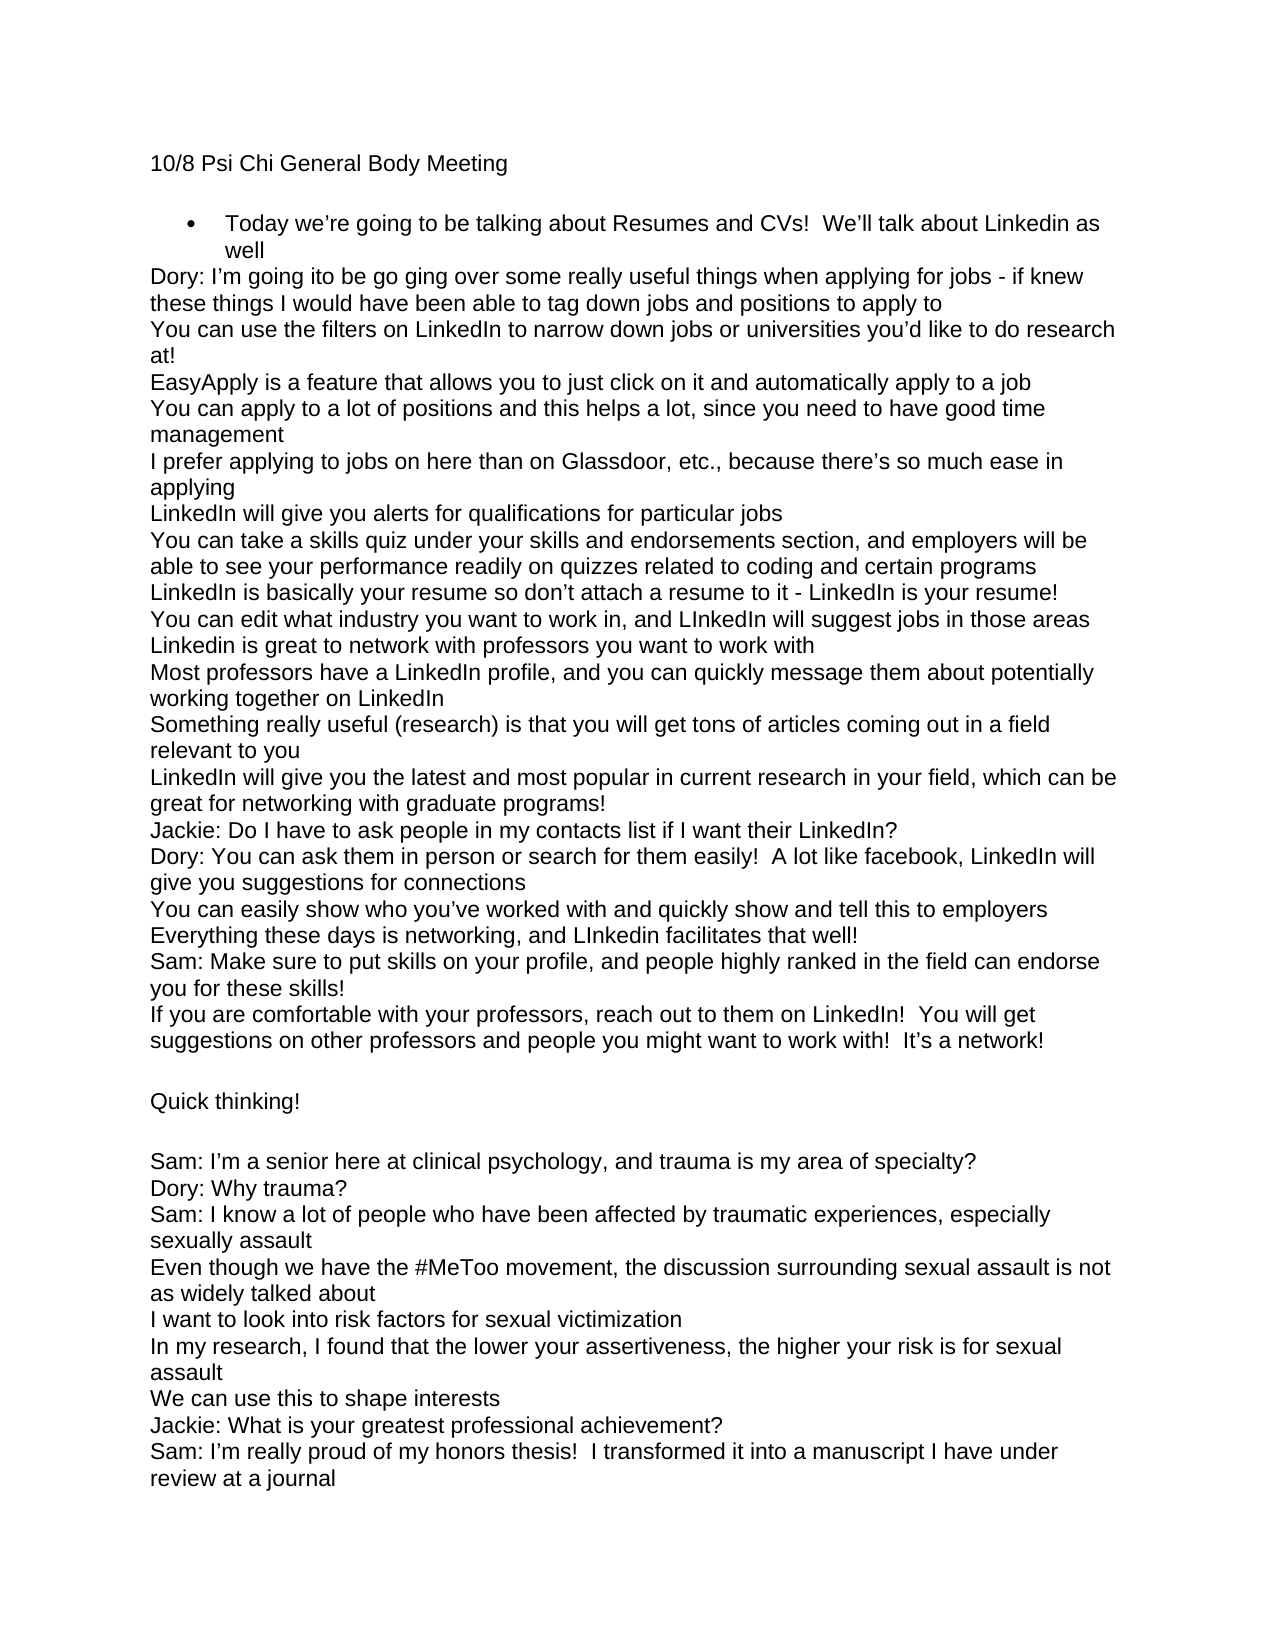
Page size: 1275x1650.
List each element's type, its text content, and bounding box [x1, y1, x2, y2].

text Sam: I know a lot of people who have been affected by traumatic experiences, especially sexually assault [150, 1201, 1125, 1254]
text I want to look into risk factors for sexual victimization [150, 1306, 1125, 1333]
text Sam: I’m a senior here at clinical psychology, and trauma is my area of specialty? [150, 1148, 1125, 1174]
text We can use this to shape interests [150, 1385, 1125, 1412]
text In my research, I found that the lower your assertiveness, the higher your risk is for sexual assault [150, 1333, 1125, 1385]
text LinkedIn will give you the latest and most popular in current research in your field, which can be great for networking with graduate programs! [150, 764, 1125, 817]
text Sam: I’m really proud of my honors thesis! I transformed it into a manuscript I have under review at a journal [150, 1438, 1125, 1491]
text LinkedIn is basically your resume so don’t attach a resume to it - LinkedIn is your resume! [150, 579, 1125, 606]
text Jackie: What is your greatest professional achievement? [150, 1412, 1125, 1438]
text Dory: I’m going ito be go ging over some really useful things when applying for jobs - if knew these things I would have been able to tag down jobs and positions to apply to [150, 263, 1125, 316]
text You can easily show who you’ve worked with and quickly show and tell this to employers [150, 896, 1125, 922]
text LinkedIn will give you alerts for qualifications for particular jobs [150, 500, 1125, 527]
text Jackie: Do I have to ask people in my contacts list if I want their LinkedIn? [150, 817, 1125, 843]
list Today we’re going to be talking about Resumes and CVs! We’ll talk about Linkedin as well [187, 210, 1125, 263]
text You can edit what industry you want to work in, and LInkedIn will suggest jobs in those areas [150, 606, 1125, 632]
text If you are comfortable with your professors, reach out to them on LinkedIn! You will get suggestions on other professors and people you might want to work with! It’s a network! [150, 1001, 1125, 1054]
text You can take a skills quiz under your skills and endorsements section, and employers will be able to see your performance readily on quizzes related to coding and certain programs [150, 527, 1125, 579]
text Even though we have the #MeToo movement, the discussion surrounding sexual assault is not as widely talked about [150, 1254, 1125, 1306]
text 10/8 Psi Chi General Body Meeting [150, 150, 1125, 176]
text Something really useful (research) is that you will get tons of articles coming out in a field relevant to you [150, 711, 1125, 764]
text Dory: You can ask them in person or search for them easily! A lot like facebook, LinkedIn will give you suggestions for connections [150, 843, 1125, 896]
text Linkedin is great to network with professors you want to work with [150, 632, 1125, 658]
text You can use the filters on LinkedIn to narrow down jobs or universities you’d like to do research at! [150, 316, 1125, 368]
text Everything these days is networking, and LInkedin facilitates that well! [150, 922, 1125, 948]
text You can apply to a lot of positions and this helps a lot, since you need to have good time management [150, 395, 1125, 448]
text Dory: Why trauma? [150, 1174, 1125, 1201]
text Most professors have a LinkedIn profile, and you can quickly message them about potentially working together on LinkedIn [150, 658, 1125, 711]
text I prefer applying to jobs on here than on Glassdoor, etc., because there’s so much ease in applying [150, 448, 1125, 500]
text EasyApply is a feature that allows you to just click on it and automatically apply to a job [150, 368, 1125, 395]
text Quick thinking! [150, 1088, 1125, 1114]
text Sam: Make sure to put skills on your profile, and people highly ranked in the field can endorse you for these skills! [150, 948, 1125, 1001]
